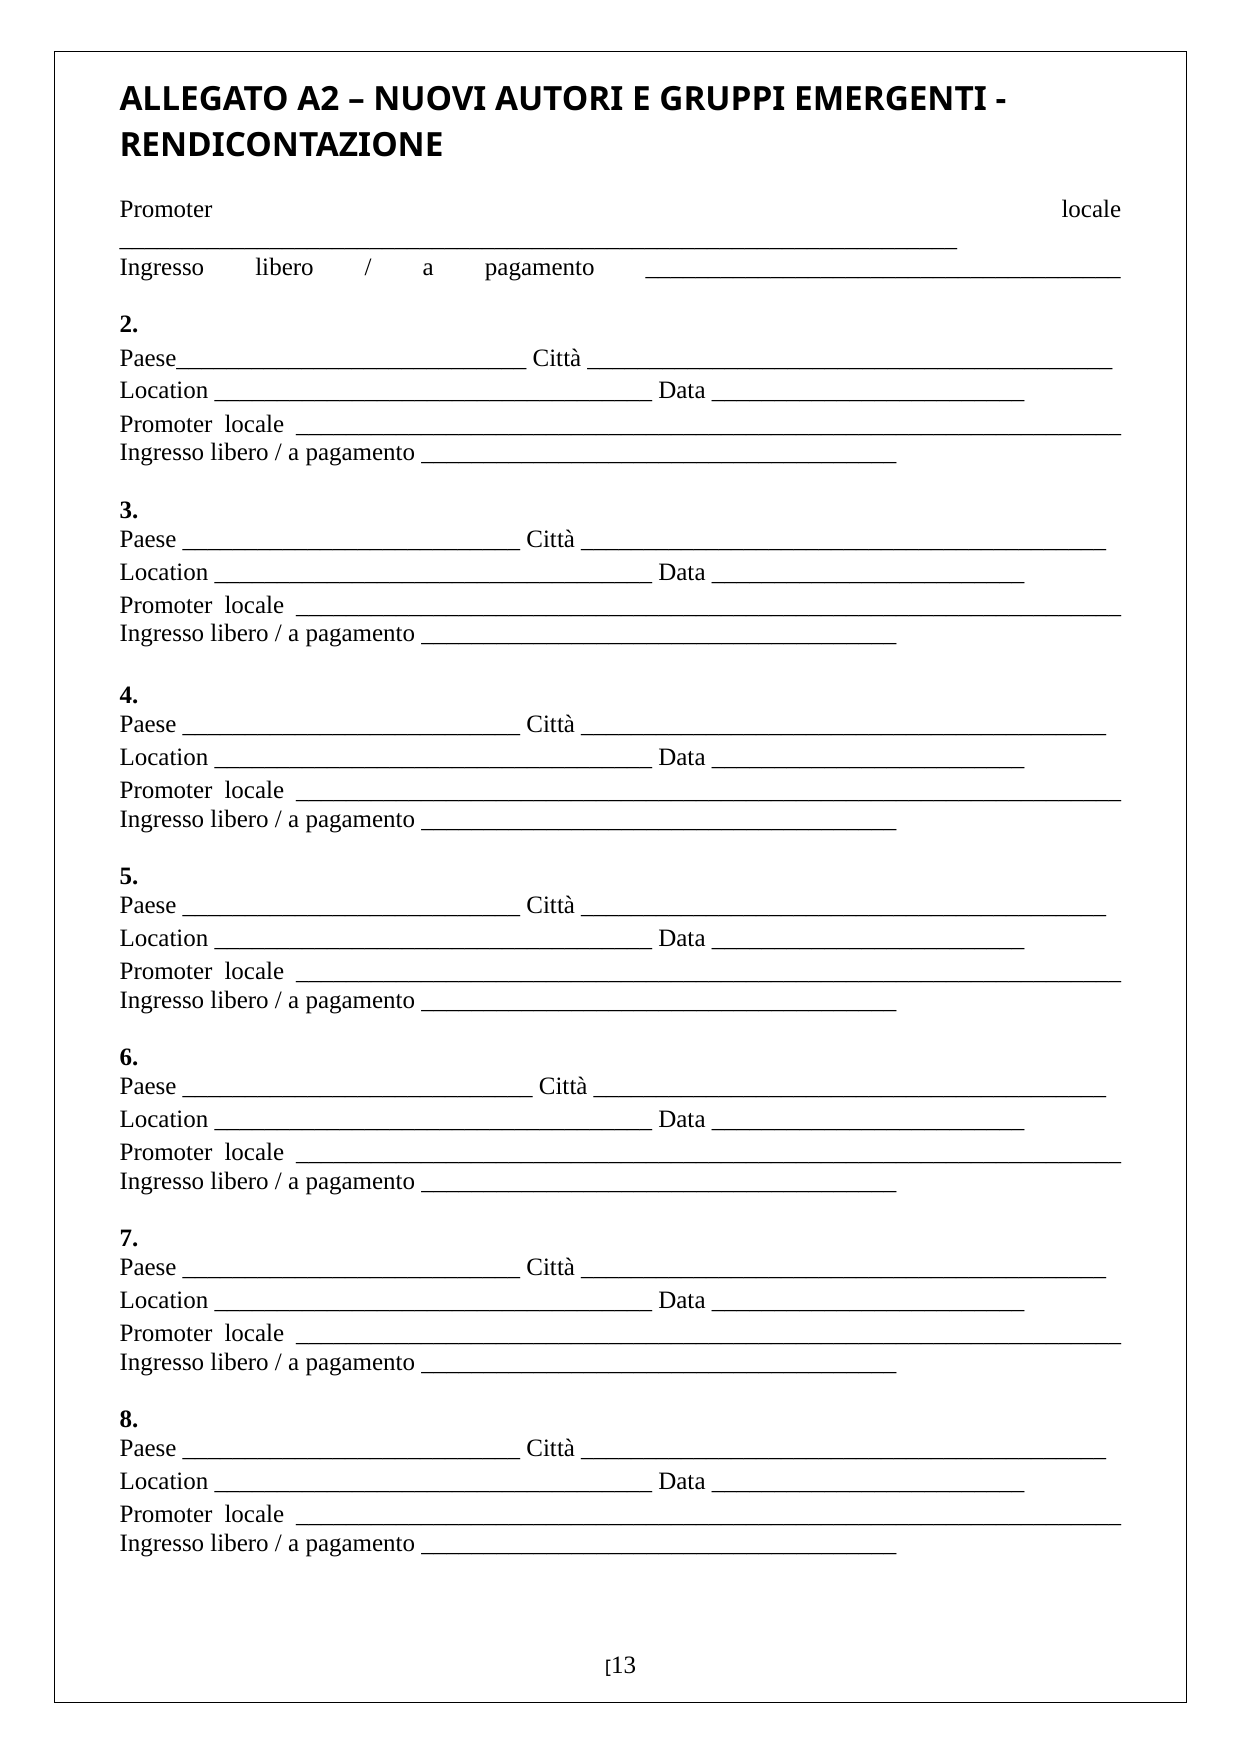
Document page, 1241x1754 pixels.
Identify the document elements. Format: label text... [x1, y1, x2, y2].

text Paese ___________________________ Città __________________________________________ [119, 890, 1121, 919]
text Promoter locale __________________________________________________________________ Ingresso libero / a pagamento ______________________________________ [119, 1137, 1121, 1194]
text Promoter locale __________________________________________________________________ Ingresso libero / a pagamento ______________________________________ [119, 956, 1121, 1013]
text Location ___________________________________ Data _________________________ [119, 1104, 1121, 1133]
text Location ___________________________________ Data _________________________ [119, 557, 1121, 585]
text Location ___________________________________ Data _________________________ [119, 1285, 1121, 1314]
text Paese ____________________________ Città _________________________________________ [119, 1071, 1121, 1100]
text Paese ___________________________ Città __________________________________________ [119, 1433, 1121, 1462]
text Promoter locale __________________________________________________________________ Ingresso libero / a pagamento ______________________________________ [119, 775, 1121, 832]
text Promoter locale __________________________________________________________________ Ingresso libero / a pagamento ______________________________________ [119, 590, 1121, 647]
text Promoter locale __________________________________________________________________ Ingresso libero / a pagamento ______________________________________ [119, 1499, 1121, 1557]
text Promoter locale __________________________________________________________________ Ingresso libero / a pagamento ______________________________________ [119, 1318, 1121, 1376]
text 6. [119, 1042, 1121, 1071]
text Promoter locale ___________________________________________________________________ Ingresso libero / a pagamento ______________________________________ [119, 194, 1121, 309]
text Promoter locale __________________________________________________________________ Ingresso libero / a pagamento ______________________________________ [119, 409, 1121, 466]
text 5. [119, 861, 1121, 890]
text Paese ___________________________ Città __________________________________________ [119, 524, 1121, 552]
text Location ___________________________________ Data _________________________ [119, 742, 1121, 771]
text 7. [119, 1223, 1121, 1252]
text 4. [119, 680, 1121, 709]
text Location ___________________________________ Data _________________________ [119, 376, 1121, 404]
text 2. [119, 309, 1121, 338]
text Paese ___________________________ Città __________________________________________ [119, 1252, 1121, 1281]
text Location ___________________________________ Data _________________________ [119, 1466, 1121, 1495]
text 3. [119, 495, 1121, 524]
text 8. [119, 1404, 1121, 1433]
text Paese ___________________________ Città __________________________________________ [119, 709, 1121, 738]
text Paese____________________________ Città __________________________________________ [119, 343, 1121, 371]
text Location ___________________________________ Data _________________________ [119, 923, 1121, 952]
